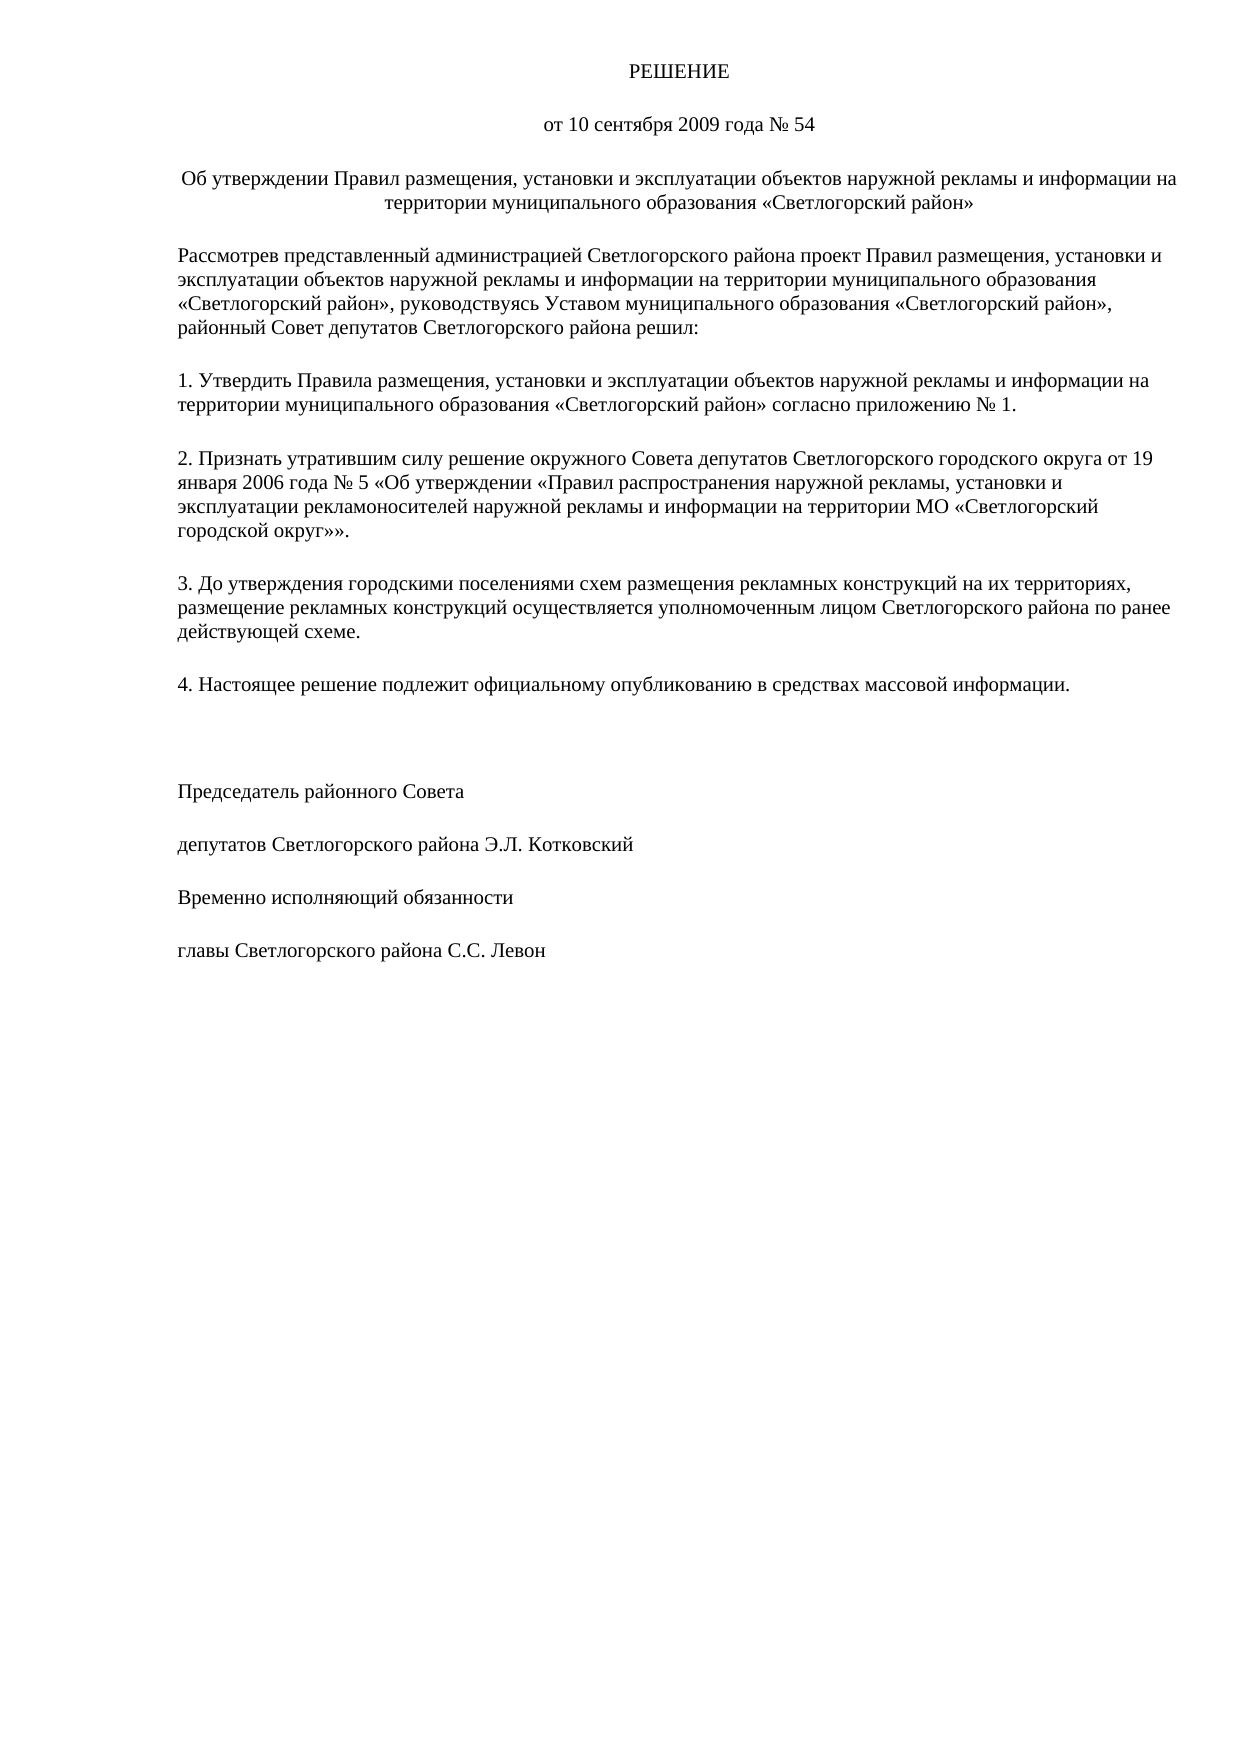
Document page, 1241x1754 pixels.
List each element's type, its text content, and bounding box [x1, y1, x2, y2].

text 3. До утверждения городскими поселениями схем размещения рекламных конструкций на их территориях, размещение рекламных конструкций осуществляется уполномоченным лицом Светлогорского района по ранее действующей схеме. [177, 571, 1181, 643]
text Председатель районного Совета [177, 779, 1181, 803]
text депутатов Светлогорского района Э.Л. Котковский [177, 832, 1181, 856]
text РЕШЕНИЕ [177, 59, 1181, 83]
text Временно исполняющий обязанности [177, 885, 1181, 909]
text Об утверждении Правил размещения, установки и эксплуатации объектов наружной рекламы и информации на территории муниципального образования «Светлогорский район» [177, 166, 1181, 214]
text главы Светлогорского района С.С. Левон [177, 938, 1181, 962]
text от 10 сентября 2009 года № 54 [177, 112, 1181, 136]
text 4. Настоящее решение подлежит официальному опубликованию в средствах массовой информации. [177, 672, 1181, 696]
text 1. Утвердить Правила размещения, установки и эксплуатации объектов наружной рекламы и информации на территории муниципального образования «Светлогорский район» согласно приложению № 1. [177, 368, 1181, 416]
text Рассмотрев представленный администрацией Светлогорского района проект Правил размещения, установки и эксплуатации объектов наружной рекламы и информации на территории муниципального образования «Светлогорский район», руководствуясь Уставом муниципального образования «Светлогорский район», районный Совет депутатов Светлогорского района решил: [177, 243, 1181, 339]
text 2. Признать утратившим силу решение окружного Совета депутатов Светлогорского городского округа от 19 января 2006 года № 5 «Об утверждении «Правил распространения наружной рекламы, установки и эксплуатации рекламоносителей наружной рекламы и информации на территории МО «Светлогорский городской округ»». [177, 446, 1181, 542]
